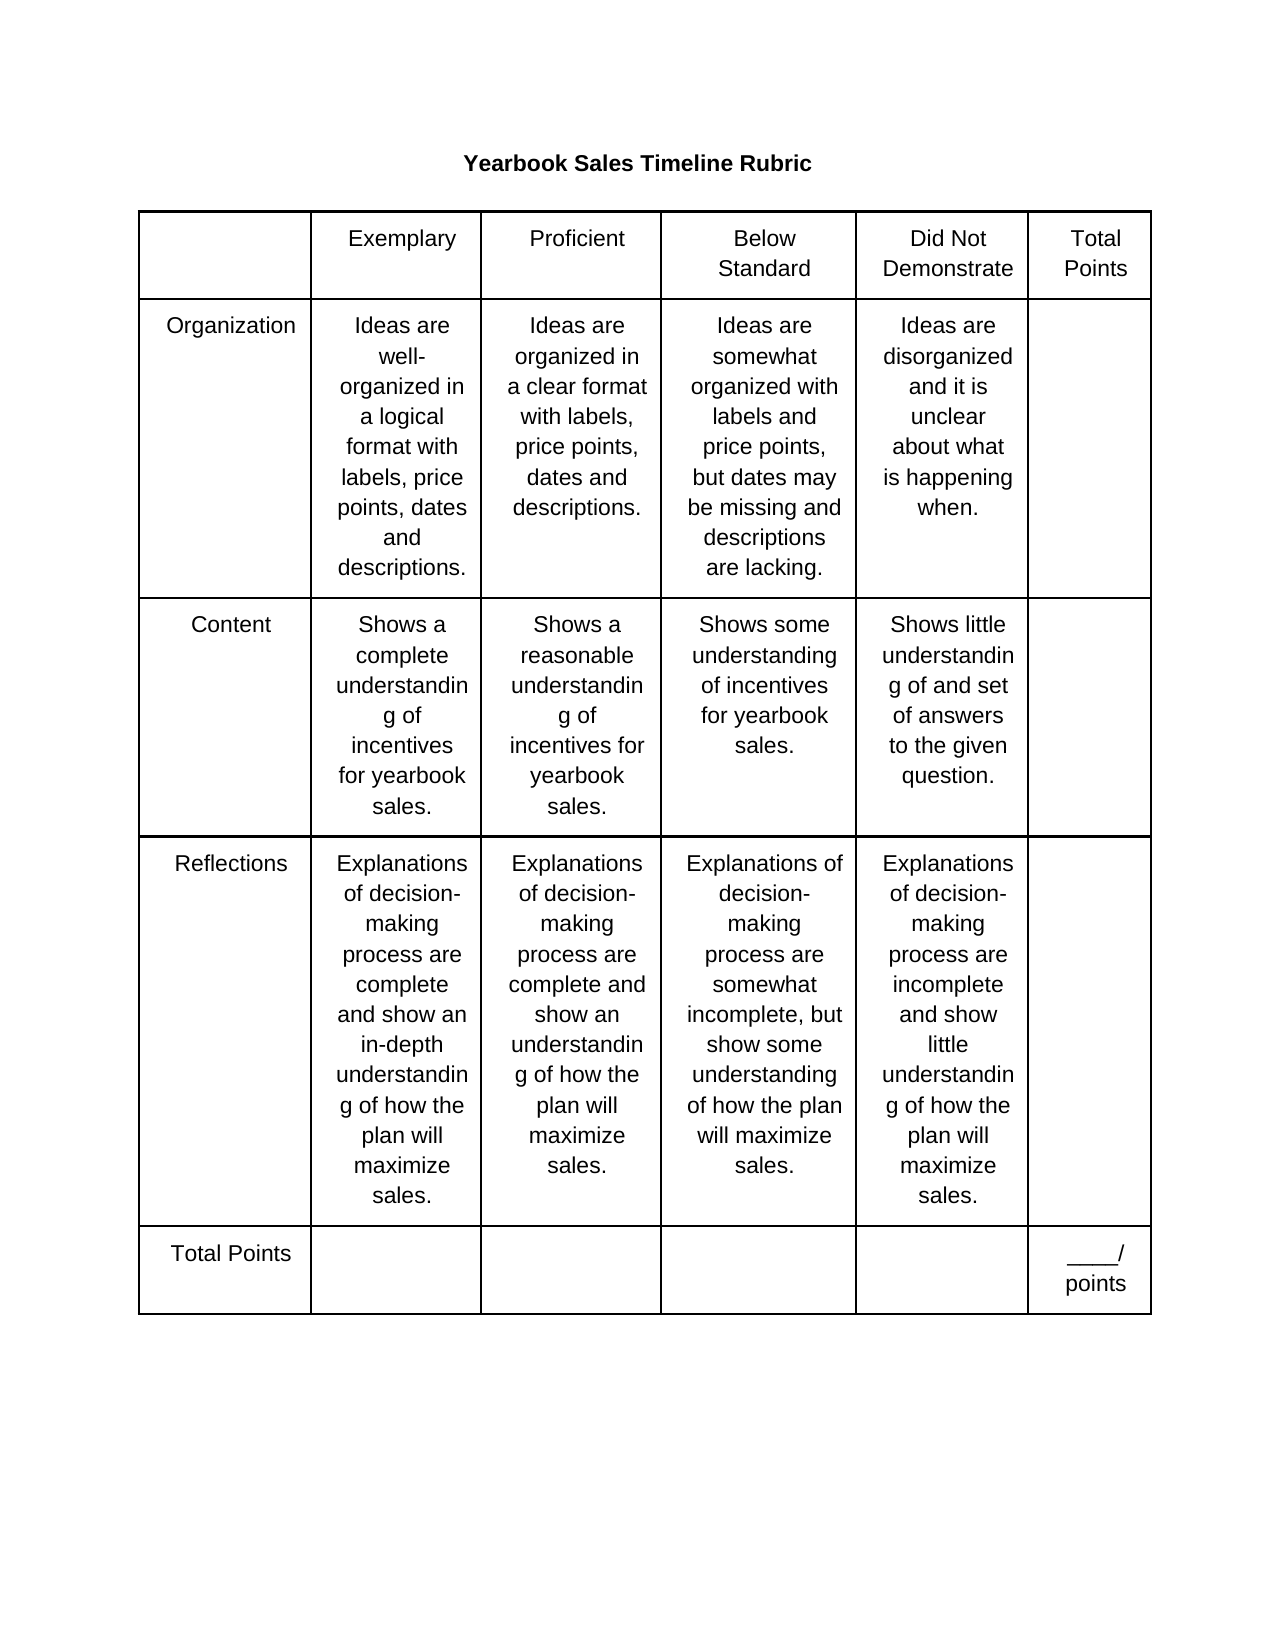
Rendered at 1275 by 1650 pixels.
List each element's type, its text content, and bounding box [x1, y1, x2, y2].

table_cell Ideas are somewhat organized with labels and price points, but dates may be missing and descriptions are lacking. [662, 300, 855, 597]
table_header Proficient [482, 213, 660, 298]
table_cell [1029, 838, 1150, 1225]
table_cell Explanations of decision-making process are incomplete and show little understanding of how the plan will maximize sales. [857, 838, 1027, 1225]
table_cell [662, 1227, 855, 1312]
table_cell Organization [140, 300, 310, 597]
text Yearbook Sales Timeline Rubric [150, 150, 1125, 176]
table_cell Shows some understanding of incentives for yearbook sales. [662, 599, 855, 835]
table_cell [1029, 599, 1150, 835]
table_cell Shows little understanding of and set of answers to the given question. [857, 599, 1027, 835]
table_cell Ideas are organized in a clear format with labels, price points, dates and descriptions. [482, 300, 660, 597]
table_cell Reflections [140, 838, 310, 1225]
table_header [140, 213, 310, 298]
table_cell Shows a reasonable understanding of incentives for yearbook sales. [482, 599, 660, 835]
table_cell [482, 1227, 660, 1312]
table_cell [1029, 300, 1150, 597]
table_header Did Not Demonstrate [857, 213, 1027, 298]
table_cell Ideas are well-organized in a logical format with labels, price points, dates and descriptions. [312, 300, 480, 597]
table_cell Explanations of decision-making process are somewhat incomplete, but show some understanding of how the plan will maximize sales. [662, 838, 855, 1225]
table_header Below Standard [662, 213, 855, 298]
table_cell Shows a complete understanding of incentives for yearbook sales. [312, 599, 480, 835]
table_cell [857, 1227, 1027, 1312]
table_header Total Points [1029, 213, 1150, 298]
table_cell Explanations of decision-making process are complete and show an understanding of how the plan will maximize sales. [482, 838, 660, 1225]
table_header Exemplary [312, 213, 480, 298]
table_cell Total Points [140, 1227, 310, 1312]
table_cell Content [140, 599, 310, 835]
table_cell Ideas are disorganized and it is unclear about what is happening when. [857, 300, 1027, 597]
table_cell Explanations of decision-making process are complete and show an in-depth understanding of how the plan will maximize sales. [312, 838, 480, 1225]
table_cell [312, 1227, 480, 1312]
table_cell ____/ points [1029, 1227, 1150, 1312]
